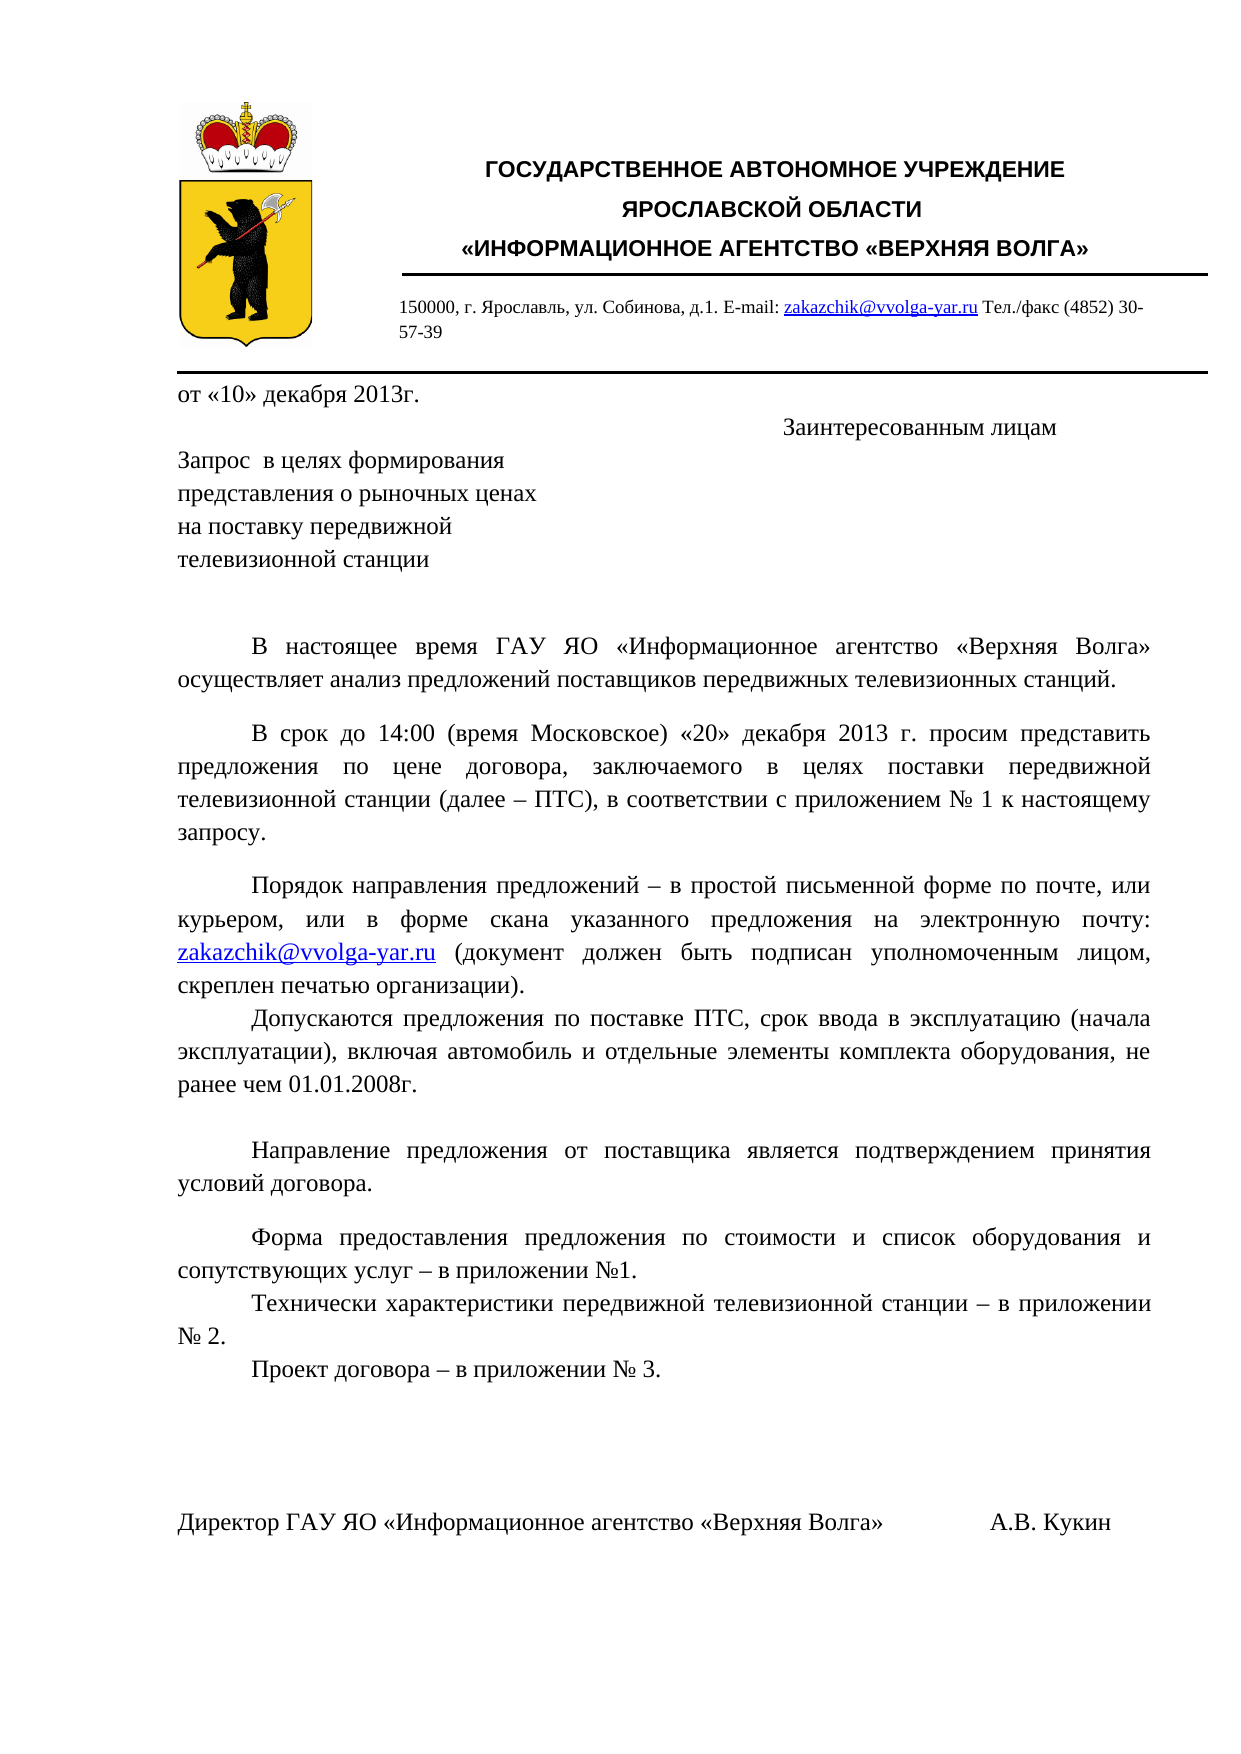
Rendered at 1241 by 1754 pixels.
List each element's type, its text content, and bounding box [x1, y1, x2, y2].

text Технически характеристики передвижной телевизионной станции – в приложении № 2. [177, 1288, 1152, 1349]
text Заинтересованным лицам [783, 412, 1152, 441]
text В срок до 14:00 (время Московское) «20» декабря 2013 г. просим представить предложения по цене договора, заключаемого в целях поставки передвижной телевизионной станции (далее – ПТС), в соответствии с приложением № 1 к настоящему запросу. [177, 718, 1152, 846]
text Директор ГАУ ЯО «Информационное агентство «Верхняя Волга» А.В. Кукин [177, 1507, 1152, 1535]
text от «10» декабря 2013г. [177, 379, 1152, 408]
text Направление предложения от поставщика является подтверждением принятия условий договора. [177, 1135, 1152, 1197]
picture [179, 102, 313, 347]
text Допускаются предложения по поставке ПТС, срок ввода в эксплуатацию (начала эксплуатации), включая автомобиль и отдельные элементы комплекта оборудования, не ранее чем 01.01.2008г. [177, 1003, 1152, 1097]
text представления о рыночных ценах [177, 478, 561, 507]
text Проект договора – в приложении № 3. [177, 1354, 1152, 1382]
text ГОСУДАРСТВЕННОЕ АВТОНОМНОЕ УЧРЕЖДЕНИЕ ЯРОСЛАВСКОЙ ОБЛАСТИ «ИНФОРМАЦИОННОЕ АГЕНТСТВО «ВЕРХНЯЯ ВОЛГА» [398, 156, 1152, 262]
text на поставку передвижной телевизионной станции [177, 511, 561, 573]
text Порядок направления предложений – в простой письменной форме по почте, или курьером, или в форме скана указанного предложения на электронную почту: zakazchik@vvolga-yar.ru (документ должен быть подписан уполномоченным лицом, скреплен печатью организации). [177, 871, 1152, 998]
text В настоящее время ГАУ ЯО «Информационное агентство «Верхняя Волга» осуществляет анализ предложений поставщиков передвижных телевизионных станций. [177, 631, 1152, 693]
text Форма предоставления предложения по стоимости и список оборудования и сопутствующих услуг – в приложении №1. [177, 1222, 1152, 1283]
text 150000, г. Ярославль, ул. Собинова, д.1. E-mail: zakazchik@vvolga-yar.ru Тел./факс (4852) 30-57-39 [398, 296, 1152, 342]
text Запрос в целях формирования [177, 445, 561, 474]
